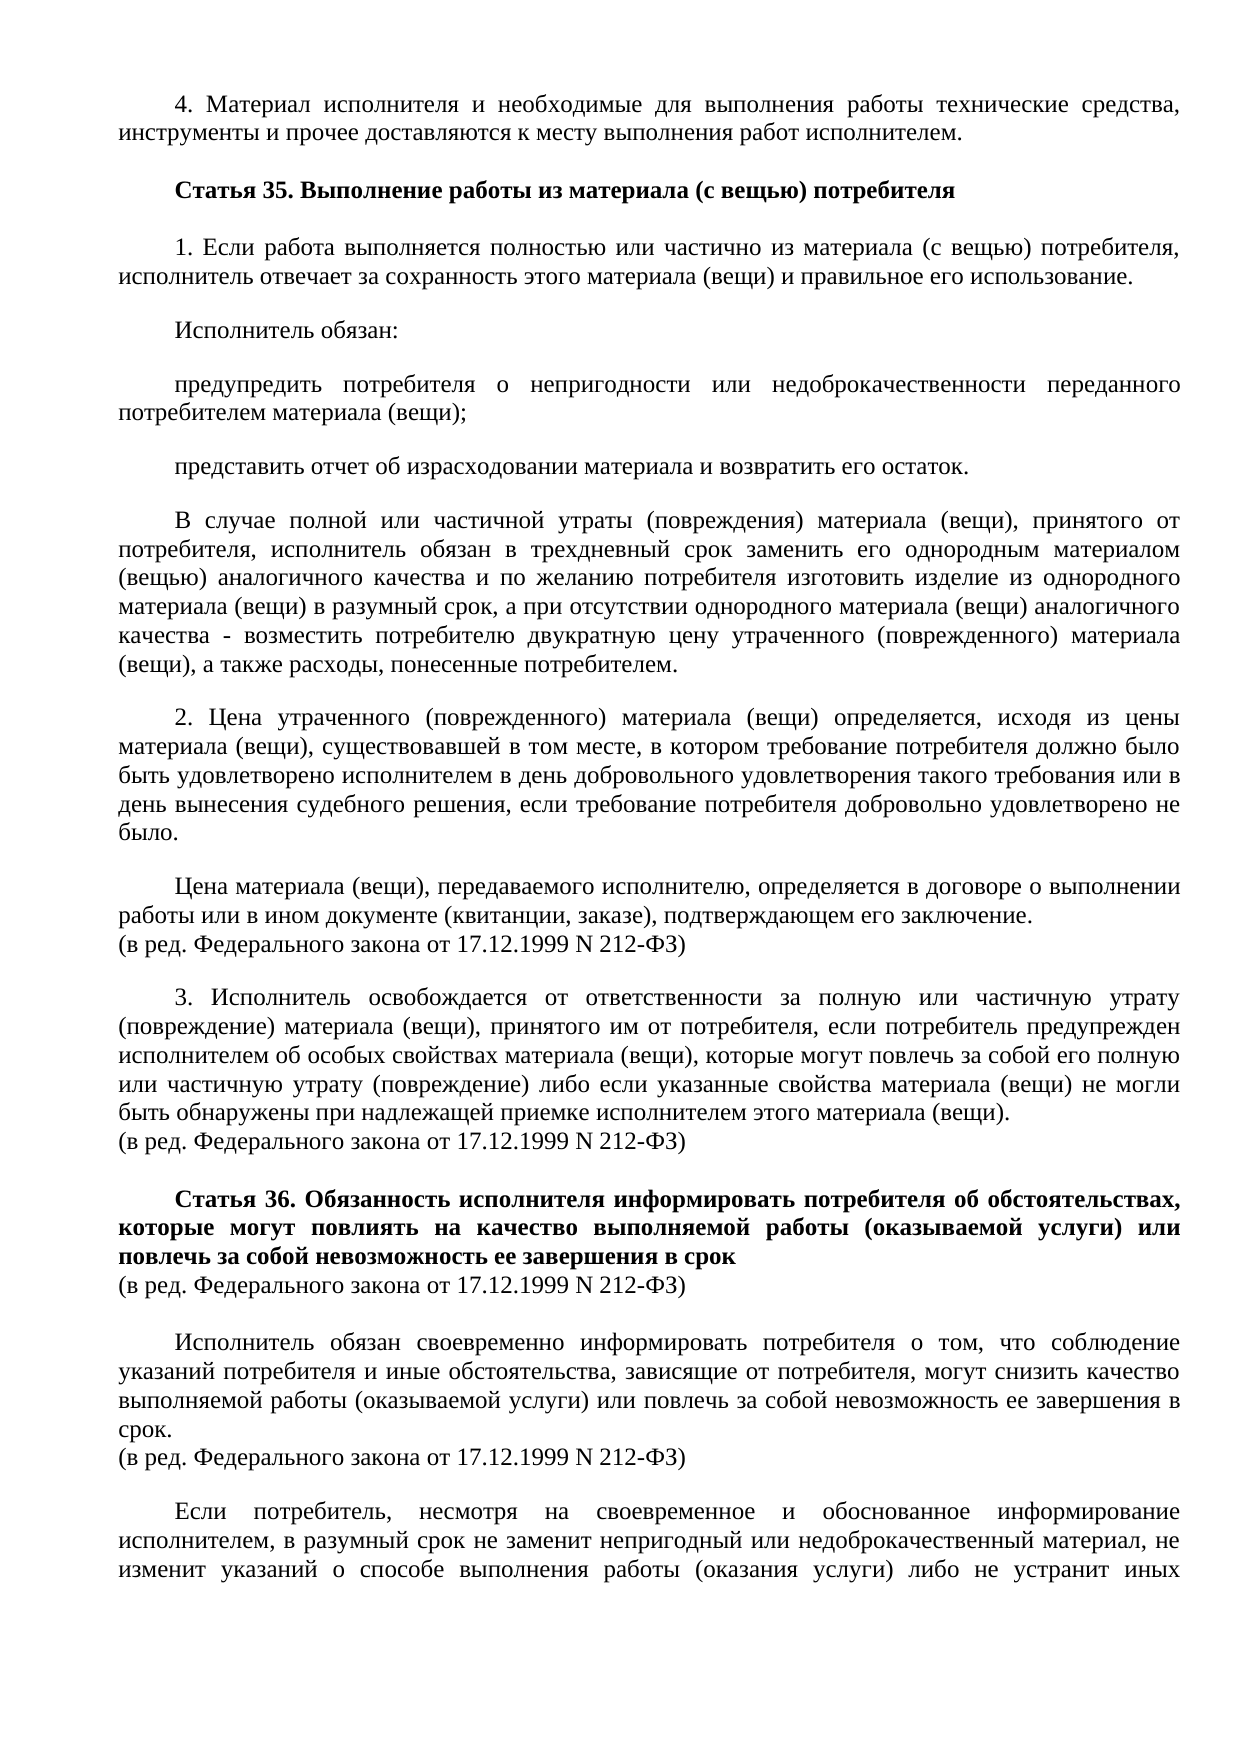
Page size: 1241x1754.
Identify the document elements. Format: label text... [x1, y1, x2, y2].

text (в ред. Федерального закона от 17.12.1999 N 212-ФЗ) [118, 929, 1181, 957]
text (в ред. Федерального закона от 17.12.1999 N 212-ФЗ) [118, 1442, 1181, 1471]
text Исполнитель обязан своевременно информировать потребителя о том, что соблюдение указаний потребителя и иные обстоятельства, зависящие от потребителя, могут снизить качество выполняемой работы (оказываемой услуги) или повлечь за собой невозможность ее завершения в срок. [118, 1327, 1181, 1442]
text Исполнитель обязан: [118, 315, 1181, 344]
text 1. Если работа выполняется полностью или частично из материала (с вещью) потребителя, исполнитель отвечает за сохранность этого материала (вещи) и правильное его использование. [118, 232, 1181, 290]
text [118, 1496, 1181, 1582]
text Цена материала (вещи), передаваемого исполнителю, определяется в договоре о выполнении работы или в ином документе (квитанции, заказе), подтверждающем его заключение. [118, 871, 1181, 929]
text 3. Исполнитель освобождается от ответственности за полную или частичную утрату (повреждение) материала (вещи), принятого им от потребителя, если потребитель предупрежден исполнителем об особых свойствах материала (вещи), которые могут повлечь за собой его полную или частичную утрату (повреждение) либо если указанные свойства материала (вещи) не могли быть обнаружены при надлежащей приемке исполнителем этого материала (вещи). [118, 982, 1181, 1126]
text представить отчет об израсходовании материала и возвратить его остаток. [118, 451, 1181, 480]
text 2. Цена утраченного (поврежденного) материала (вещи) определяется, исходя из цены материала (вещи), существовавшей в том месте, в котором требование потребителя должно было быть удовлетворено исполнителем в день добровольного удовлетворения такого требования или в день вынесения судебного решения, если требование потребителя добровольно удовлетворено не было. [118, 702, 1181, 846]
text 4. Материал исполнителя и необходимые для выполнения работы технические средства, инструменты и прочее доставляются к месту выполнения работ исполнителем. [118, 89, 1181, 146]
title Статья 36. Обязанность исполнителя информировать потребителя об обстоятельствах, которые могут повлиять на качество выполняемой работы (оказываемой услуги) или повлечь за собой невозможность ее завершения в срок [118, 1184, 1181, 1270]
text предупредить потребителя о непригодности или недоброкачественности переданного потребителем материала (вещи); [118, 369, 1181, 426]
text В случае полной или частичной утраты (повреждения) материала (вещи), принятого от потребителя, исполнитель обязан в трехдневный срок заменить его однородным материалом (вещью) аналогичного качества и по желанию потребителя изготовить изделие из однородного материала (вещи) в разумный срок, а при отсутствии однородного материала (вещи) аналогичного качества - возместить потребителю двукратную цену утраченного (поврежденного) материала (вещи), а также расходы, понесенные потребителем. [118, 505, 1181, 677]
title Статья 35. Выполнение работы из материала (с вещью) потребителя [118, 175, 1181, 204]
text (в ред. Федерального закона от 17.12.1999 N 212-ФЗ) [118, 1126, 1181, 1155]
text (в ред. Федерального закона от 17.12.1999 N 212-ФЗ) [118, 1270, 1181, 1299]
